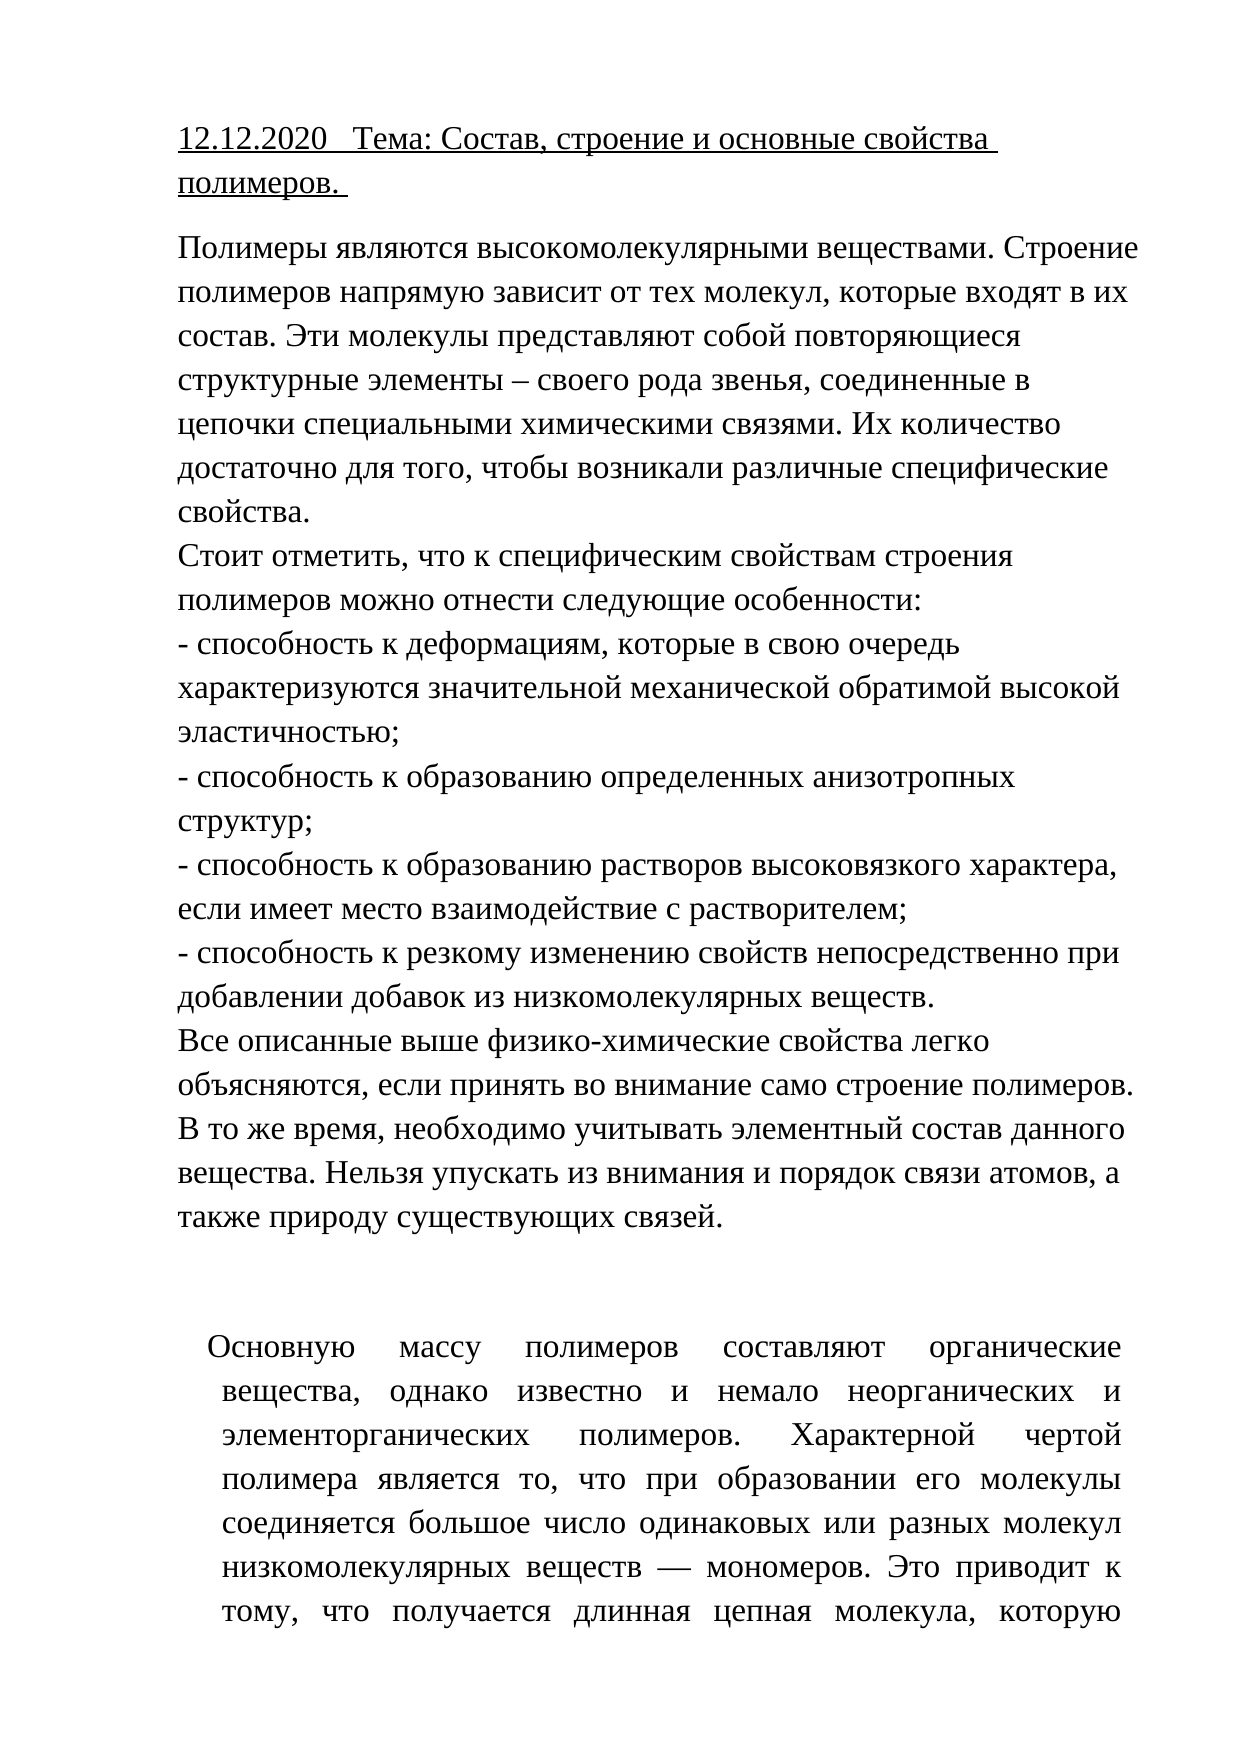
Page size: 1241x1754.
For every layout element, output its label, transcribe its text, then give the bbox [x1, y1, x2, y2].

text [207, 1326, 1122, 1629]
text Полимеры являются высокомолекулярными веществами. Строение полимеров напрямую зависит от тех молекул, которые входят в их состав. Эти молекулы представляют собой повторяющиеся структурные элементы – своего рода звенья, соединенные в цепочки специальными химическими связями. Их количество достаточно для того, чтобы возникали различные специфические свойства. Стоит отметить, что к специфическим свойствам строения полимеров можно отнести следующие особенности: - способность к деформациям, которые в свою очередь характеризуются значительной механической обратимой высокой эластичностью; - способность к образованию определенных анизотропных структур; - способность к образованию растворов высоковязкого характера, если имеет место взаимодействие с растворителем; - способность к резкому изменению свойств непосредственно при добавлении добавок из низкомолекулярных веществ. Все описанные выше физико-химические свойства легко объясняются, если принять во внимание само строение полимеров. В то же время, необходимо учитывать элементный состав данного вещества. Нельзя упускать из внимания и порядок связи атомов, а также природу существующих связей. [177, 227, 1152, 1235]
text 12.12.2020 Тема: Состав, строение и основные свойства полимеров. [177, 118, 1152, 201]
